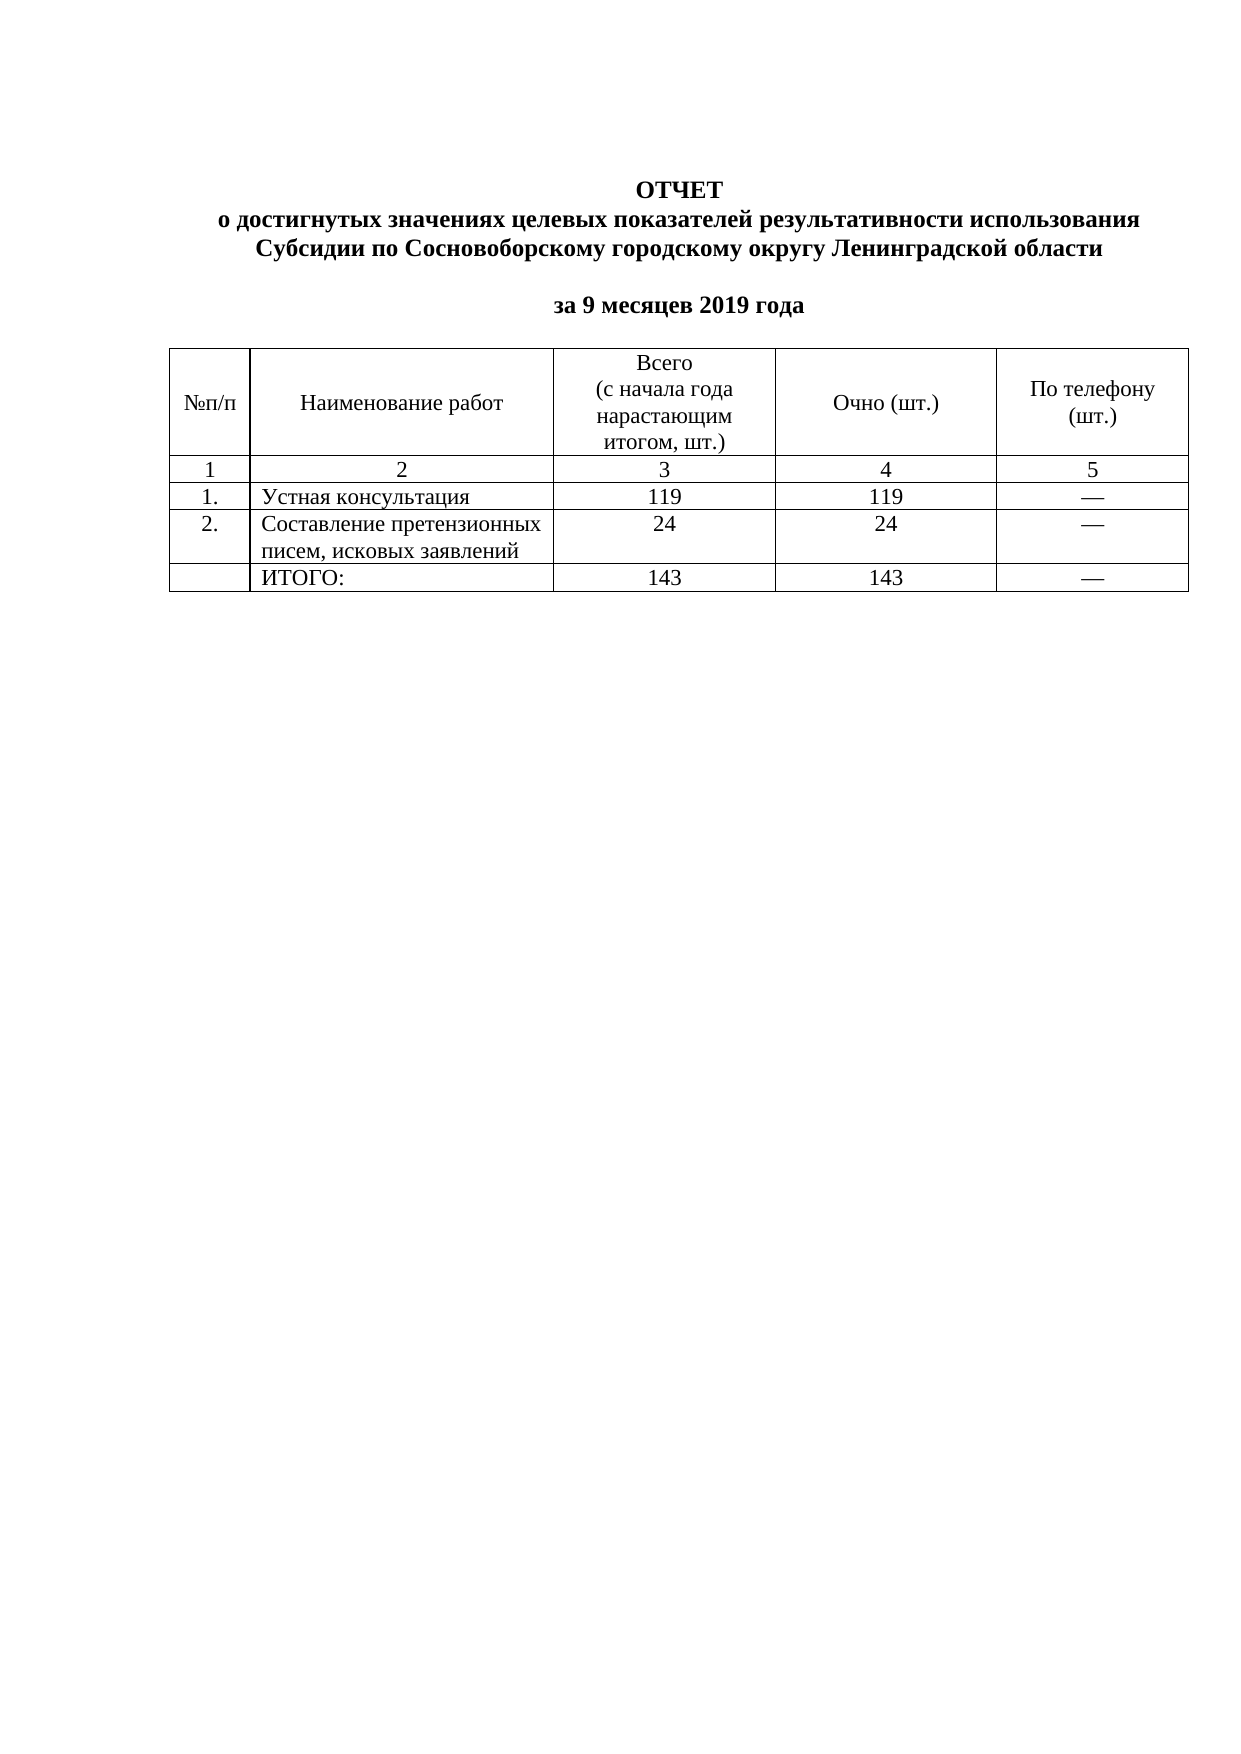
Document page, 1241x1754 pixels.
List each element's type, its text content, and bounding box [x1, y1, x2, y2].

table_cell [170, 564, 249, 591]
table_cell 5 [997, 456, 1188, 482]
table_cell 1. [170, 483, 249, 509]
table_header Всего (с начала года нарастающим итогом, шт.) [554, 349, 775, 454]
text ОТЧЕТ [177, 176, 1181, 204]
table_cell 143 [554, 564, 775, 591]
table_cell 24 [776, 510, 996, 563]
table_cell 143 [776, 564, 996, 591]
table_cell 4 [776, 456, 996, 482]
text за 9 месяцев 2019 года [177, 291, 1181, 319]
table_cell — [997, 510, 1188, 563]
table_cell — [997, 564, 1188, 591]
table_cell 3 [554, 456, 775, 482]
text о достигнутых значениях целевых показателей результативности использования Субсидии по Сосновоборскому городскому округу Ленинградской области [177, 204, 1181, 262]
table_cell 2. [170, 510, 249, 563]
table_cell Устная консультация [251, 483, 553, 509]
table_cell Составление претензионных писем, исковых заявлений [251, 510, 553, 563]
table_cell 2 [251, 456, 553, 482]
table_header Наименование работ [251, 349, 553, 454]
table_cell ИТОГО: [251, 564, 553, 591]
table_cell 119 [776, 483, 996, 509]
table_header №п/п [170, 349, 249, 454]
table_cell 119 [554, 483, 775, 509]
table_header По телефону (шт.) [997, 349, 1188, 454]
table_cell — [997, 483, 1188, 509]
table_cell 1 [170, 456, 249, 482]
table_header Очно (шт.) [776, 349, 996, 454]
table_cell 24 [554, 510, 775, 563]
